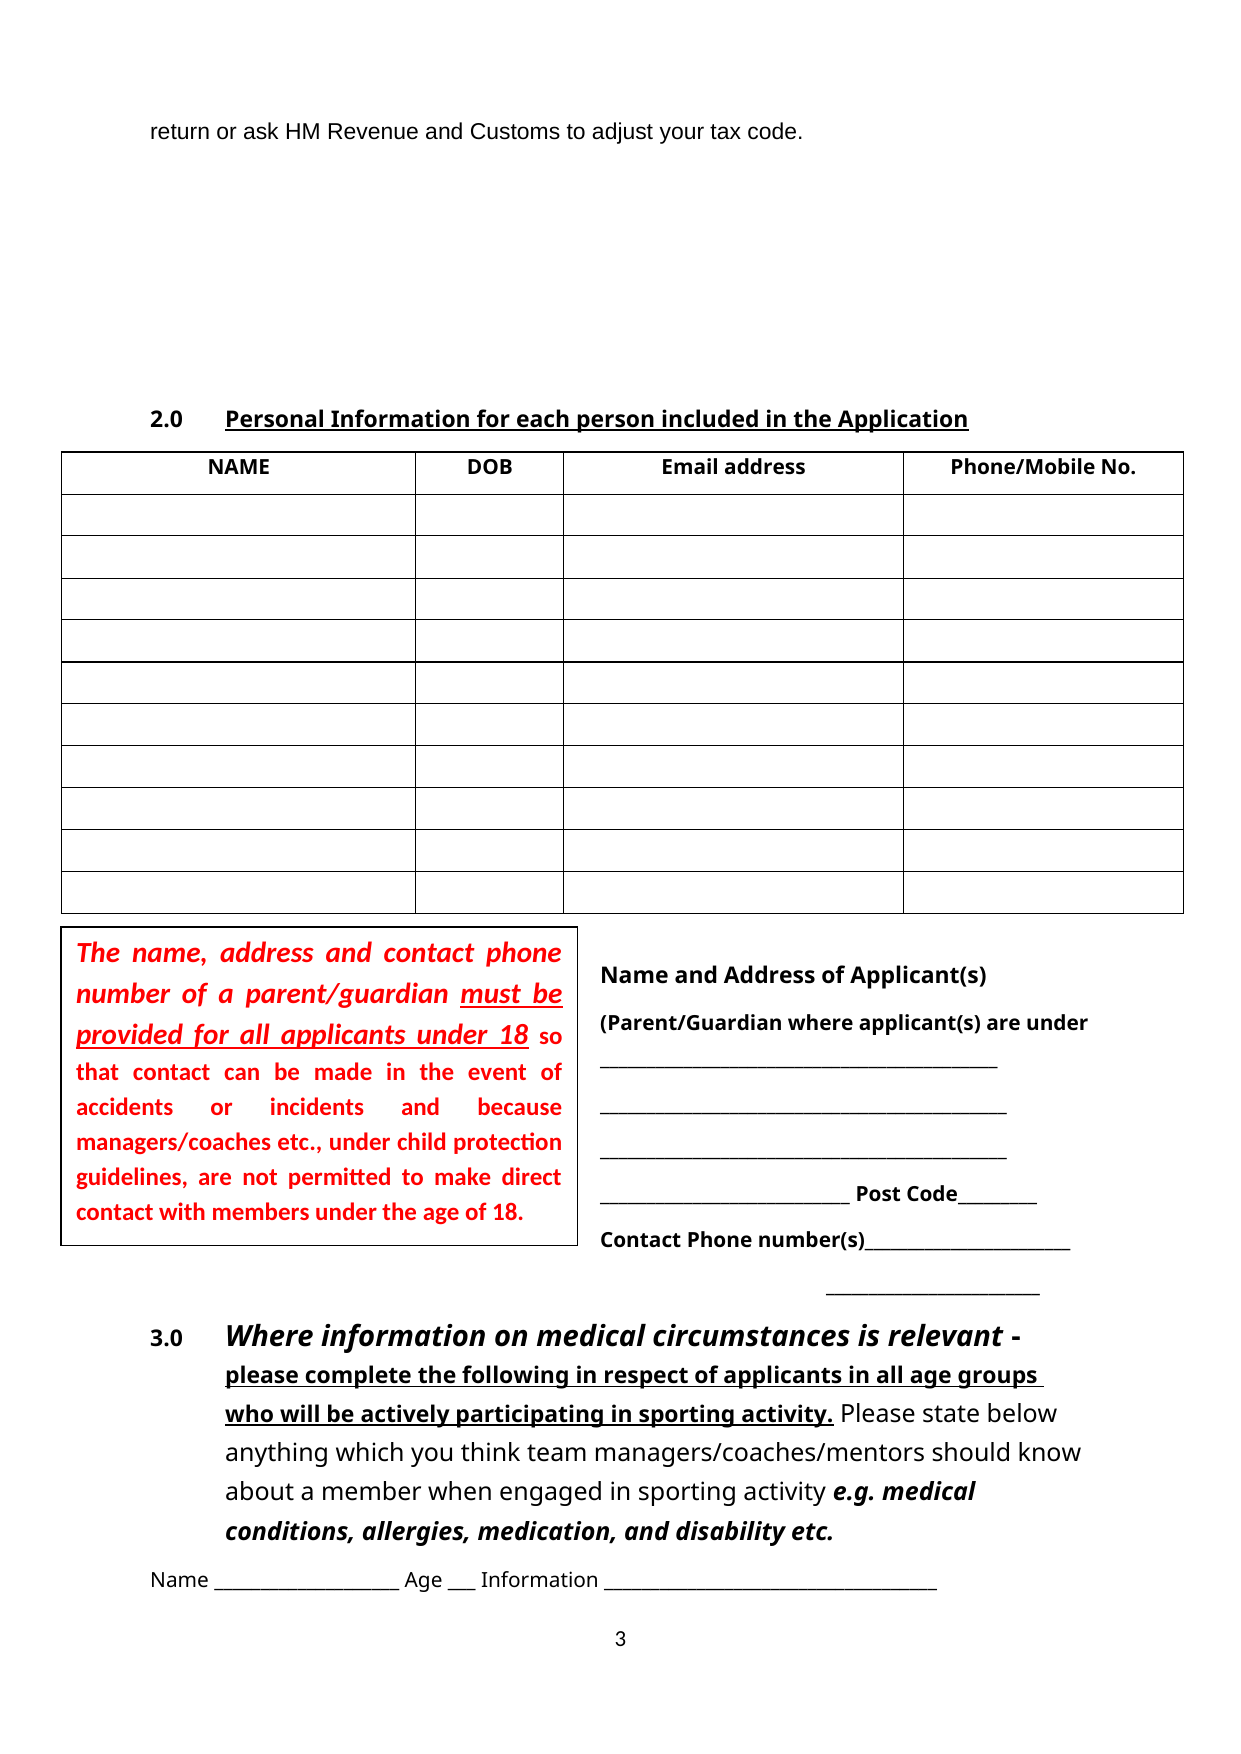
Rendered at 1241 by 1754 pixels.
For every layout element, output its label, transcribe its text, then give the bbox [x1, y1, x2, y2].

text ____________________________________________ [578, 1134, 1090, 1163]
table_cell [416, 788, 563, 829]
table_header NAME [62, 453, 415, 493]
table_cell [416, 830, 563, 871]
table_cell [416, 495, 563, 535]
text Contact Phone number(s)________________________ [525, 1225, 1090, 1253]
text ____________________________________________ [600, 1089, 1090, 1118]
text ___________________________ Post Code_________ [578, 1179, 1090, 1208]
table_cell [62, 872, 415, 913]
table_cell [564, 620, 903, 661]
text 2.0 Personal Information for each person included in the Application [150, 403, 1090, 434]
table_cell [904, 579, 1183, 619]
table_cell [62, 746, 415, 787]
table_cell [564, 536, 903, 577]
text _________________________ [525, 1270, 1090, 1298]
table_header Email address [564, 453, 903, 493]
table_cell [62, 704, 415, 745]
table_cell [904, 872, 1183, 913]
table_cell [904, 746, 1183, 787]
table_cell [416, 579, 563, 619]
table_cell [564, 579, 903, 619]
table_cell [564, 788, 903, 829]
table_cell [564, 746, 903, 787]
table_cell [904, 788, 1183, 829]
table_cell [62, 579, 415, 619]
table_cell [62, 663, 415, 703]
table_cell [564, 663, 903, 703]
table_cell [564, 704, 903, 745]
table_cell [904, 495, 1183, 535]
table_cell [62, 830, 415, 871]
table_cell [904, 620, 1183, 661]
table_cell [904, 830, 1183, 871]
text 3.0 Where information on medical circumstances is relevant - please complete the following in respect of applicants in all age groups who will be actively participating in sporting activity. Please state below anything which you think team managers/coaches/mentors should know about a member when engaged in sporting activity e.g. medical conditions, allergies, medication, and disability etc. [150, 1315, 1090, 1547]
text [150, 1565, 1090, 1593]
table_cell [904, 704, 1183, 745]
table_cell [564, 872, 903, 913]
table_cell [62, 788, 415, 829]
table_cell [416, 620, 563, 661]
table_cell [62, 620, 415, 661]
table_cell [416, 746, 563, 787]
table_cell [416, 663, 563, 703]
table_cell [416, 536, 563, 577]
table_cell [62, 495, 415, 535]
table_cell [904, 663, 1183, 703]
table_header Phone/Mobile No. [904, 453, 1183, 493]
table_cell [564, 495, 903, 535]
table_cell [62, 536, 415, 577]
table_cell [416, 704, 563, 745]
text Name and Address of Applicant(s) [578, 959, 1090, 991]
table_cell [564, 830, 903, 871]
table_cell [416, 872, 563, 913]
table_cell [904, 536, 1183, 577]
text return or ask HM Revenue and Customs to adjust your tax code. [150, 118, 1090, 144]
text (Parent/Guardian where applicant(s) are under 18) ___________________________________________ [578, 1008, 1090, 1072]
table_header DOB [416, 453, 563, 493]
